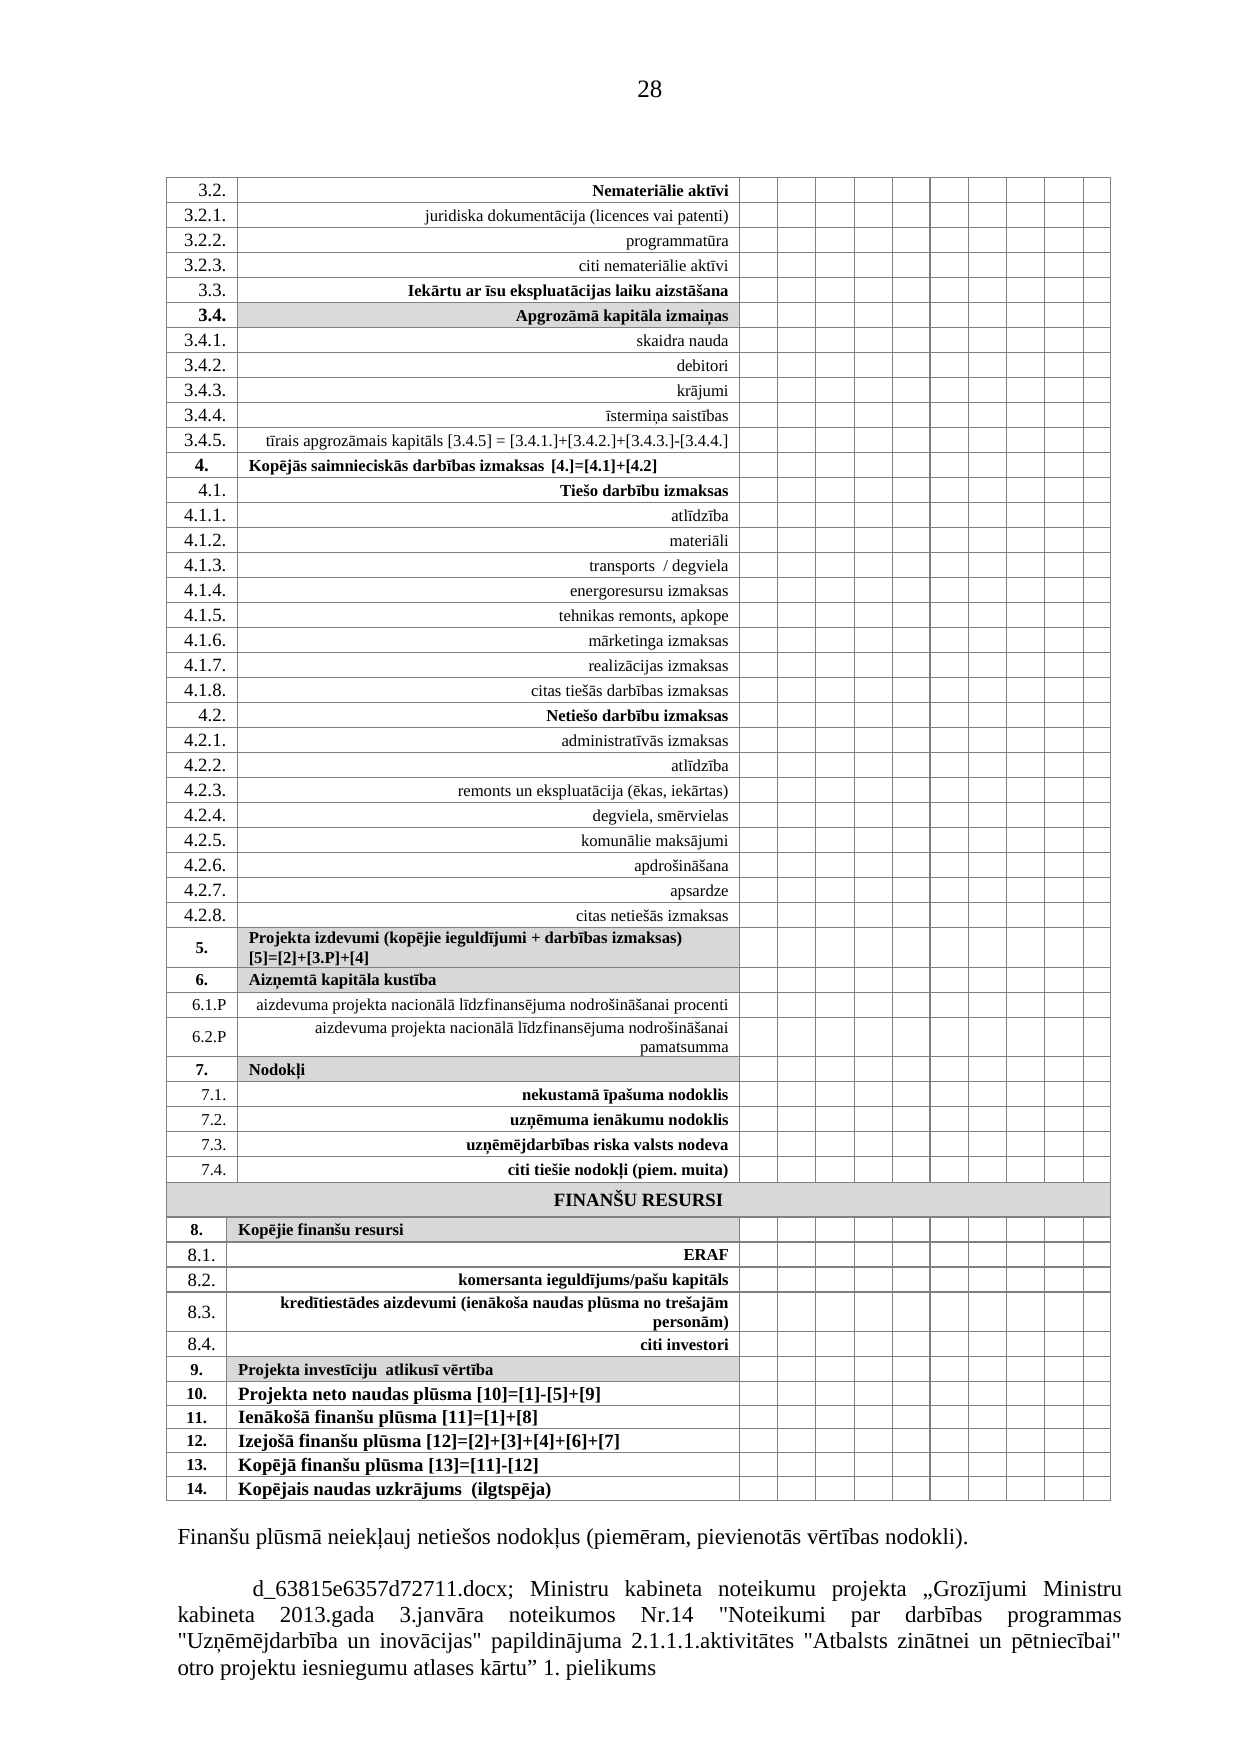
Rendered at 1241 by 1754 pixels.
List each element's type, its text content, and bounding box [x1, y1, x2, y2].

table_cell [778, 578, 815, 602]
table_cell [931, 993, 968, 1017]
table_cell [969, 1429, 1006, 1452]
table_cell realizācijas izmaksas [238, 653, 739, 677]
table_cell [893, 1406, 929, 1428]
table_cell [969, 653, 1006, 677]
table_cell [1007, 378, 1044, 402]
table_cell [855, 403, 892, 427]
table_cell 8.2. [167, 1268, 226, 1291]
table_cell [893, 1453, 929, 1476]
table_cell [816, 1018, 854, 1056]
table_cell [816, 968, 854, 992]
table_cell [1007, 803, 1044, 827]
table_cell [816, 528, 854, 552]
table_cell [740, 778, 777, 802]
table_cell [740, 478, 777, 502]
table_cell [855, 1057, 892, 1081]
table_cell [893, 553, 929, 577]
table_cell tīrais apgrozāmais kapitāls [3.4.5] = [3.4.1.]+[3.4.2.]+[3.4.3.]-[3.4.4.] [238, 428, 739, 452]
table_cell [778, 803, 815, 827]
table_cell [931, 1057, 968, 1081]
table_cell [740, 578, 777, 602]
table_cell [740, 968, 777, 992]
table_cell [1007, 353, 1044, 377]
table_cell skaidra nauda [238, 328, 739, 352]
table_cell [893, 528, 929, 552]
table_cell 4.1.6. [167, 628, 237, 652]
table_cell [1007, 1218, 1044, 1241]
table_cell [1045, 478, 1083, 502]
table_cell [740, 1293, 777, 1331]
table_cell [1007, 778, 1044, 802]
table_cell [1045, 453, 1083, 477]
table_cell [931, 778, 968, 802]
table_cell [816, 1057, 854, 1081]
table_cell [969, 628, 1006, 652]
table_cell [969, 1157, 1006, 1182]
table_cell [1045, 778, 1083, 802]
table_cell citas tiešās darbības izmaksas [238, 678, 739, 702]
table_cell citi tiešie nodokļi (piem. muita) [238, 1157, 739, 1182]
table_cell citi investori [227, 1332, 739, 1356]
table_cell [855, 1406, 892, 1428]
table_cell [1045, 728, 1083, 752]
table_cell [893, 1243, 929, 1266]
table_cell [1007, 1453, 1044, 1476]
table_cell [1045, 328, 1083, 352]
table_cell [1007, 928, 1044, 967]
table_cell [969, 828, 1006, 852]
table_cell Iekārtu ar īsu ekspluatācijas laiku aizstāšana [238, 278, 739, 302]
table_cell [931, 1293, 968, 1331]
table_cell komersanta ieguldījums/pašu kapitāls [227, 1268, 739, 1291]
table_cell [778, 778, 815, 802]
table_cell [931, 1429, 968, 1452]
table_cell Aizņemtā kapitāla kustība [238, 968, 739, 992]
table_cell [778, 653, 815, 677]
table_cell [1045, 903, 1083, 927]
table_cell [816, 453, 854, 477]
table_cell [1045, 1157, 1083, 1182]
table_cell [893, 228, 929, 252]
table_cell [1045, 553, 1083, 577]
table_cell [1084, 928, 1110, 967]
table_cell [816, 478, 854, 502]
table_cell [816, 853, 854, 877]
table_cell [1084, 328, 1110, 352]
table_cell krājumi [238, 378, 739, 402]
table_cell 4.1.5. [167, 603, 237, 627]
table_cell [740, 1332, 777, 1356]
table_cell [816, 628, 854, 652]
table_cell 3.4.5. [167, 428, 237, 452]
table_cell [740, 1218, 777, 1241]
table_cell [778, 1332, 815, 1356]
table_cell [893, 253, 929, 277]
table_cell Projekta izdevumi (kopējie ieguldījumi + darbības izmaksas) [5]=[2]+[3.P]+[4] [238, 928, 739, 967]
table_cell [1045, 878, 1083, 902]
table_cell [1084, 678, 1110, 702]
table_cell [893, 203, 929, 227]
table_cell [855, 578, 892, 602]
table_cell [1084, 1332, 1110, 1356]
table_cell [740, 853, 777, 877]
table_cell [816, 1332, 854, 1356]
table_cell [1007, 828, 1044, 852]
table_cell [740, 203, 777, 227]
table_cell [893, 1268, 929, 1291]
table_cell [855, 1382, 892, 1404]
table_cell [893, 1132, 929, 1156]
table_cell [1045, 993, 1083, 1017]
table_cell debitori [238, 353, 739, 377]
table_cell [855, 878, 892, 902]
table_cell [1084, 1057, 1110, 1081]
table_cell [1084, 378, 1110, 402]
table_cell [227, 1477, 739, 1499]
table_cell materiāli [238, 528, 739, 552]
table_cell [740, 993, 777, 1017]
table_cell [1084, 878, 1110, 902]
table_cell [1084, 753, 1110, 777]
table_cell [1007, 1268, 1044, 1291]
table_cell [816, 1293, 854, 1331]
table_cell [778, 1018, 815, 1056]
table_cell remonts un ekspluatācija (ēkas, iekārtas) [238, 778, 739, 802]
table_cell [740, 1357, 777, 1381]
table_cell [893, 1382, 929, 1404]
table_cell [969, 278, 1006, 302]
table_cell [931, 528, 968, 552]
table_cell [778, 178, 815, 202]
table_cell [1045, 853, 1083, 877]
table_cell [855, 703, 892, 727]
table_cell [969, 678, 1006, 702]
table_cell [1045, 653, 1083, 677]
table_cell [1007, 303, 1044, 327]
table_cell [931, 1243, 968, 1266]
table_cell [816, 553, 854, 577]
table_cell [969, 1018, 1006, 1056]
table_cell 6.2.P [167, 1018, 237, 1056]
table_cell [855, 1132, 892, 1156]
table_cell [778, 703, 815, 727]
table_cell [931, 703, 968, 727]
table_cell [931, 603, 968, 627]
table_cell [778, 1132, 815, 1156]
table_cell [855, 328, 892, 352]
table_cell [778, 968, 815, 992]
table_cell [893, 428, 929, 452]
table_cell [778, 1057, 815, 1081]
table_cell [1084, 503, 1110, 527]
table_cell [1007, 178, 1044, 202]
table_cell [1045, 178, 1083, 202]
table_cell [1045, 628, 1083, 652]
table_cell [931, 828, 968, 852]
table_cell [740, 1132, 777, 1156]
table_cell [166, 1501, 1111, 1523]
table_cell citas netiešās izmaksas [238, 903, 739, 927]
table_cell 7.4. [167, 1157, 237, 1182]
table_cell [969, 353, 1006, 377]
table_cell 7.1. [167, 1082, 237, 1106]
table_cell [778, 1429, 815, 1452]
table_cell [931, 1018, 968, 1056]
table_cell [855, 278, 892, 302]
table_cell [893, 728, 929, 752]
table_cell [969, 303, 1006, 327]
table_cell [855, 1268, 892, 1291]
table_cell [1084, 628, 1110, 652]
table_cell [778, 378, 815, 402]
table_cell [778, 853, 815, 877]
table_cell [1084, 1429, 1110, 1452]
table_cell [931, 678, 968, 702]
table_cell 4.2.6. [167, 853, 237, 877]
table_cell 3.4.2. [167, 353, 237, 377]
table_cell [1007, 1382, 1044, 1404]
table_cell [816, 678, 854, 702]
table_cell 4.1.3. [167, 553, 237, 577]
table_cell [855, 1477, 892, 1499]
table_cell [969, 203, 1006, 227]
table_cell Apgrozāmā kapitāla izmaiņas [238, 303, 739, 327]
table_cell [931, 578, 968, 602]
table_cell [1045, 303, 1083, 327]
table_cell [816, 878, 854, 902]
table_cell [893, 1057, 929, 1081]
table_cell atlīdzība [238, 503, 739, 527]
table_cell [1045, 968, 1083, 992]
table_cell 4.1.7. [167, 653, 237, 677]
table_cell [855, 1332, 892, 1356]
table_cell atlīdzība [238, 753, 739, 777]
table_cell [778, 1243, 815, 1266]
table_cell [1084, 1293, 1110, 1331]
table_cell [1084, 803, 1110, 827]
table_cell [816, 903, 854, 927]
table_cell [931, 753, 968, 777]
table_cell [1007, 993, 1044, 1017]
table_cell [855, 478, 892, 502]
table_cell [969, 1406, 1006, 1428]
table_cell [1084, 578, 1110, 602]
table_cell [931, 1382, 968, 1404]
table_cell [1007, 903, 1044, 927]
table_cell [740, 403, 777, 427]
table_cell [778, 1357, 815, 1381]
table_cell [893, 578, 929, 602]
table_cell [1007, 328, 1044, 352]
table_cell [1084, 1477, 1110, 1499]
table_cell [1084, 778, 1110, 802]
table_cell [778, 903, 815, 927]
table_cell [855, 728, 892, 752]
table_cell [740, 228, 777, 252]
table_cell [855, 1107, 892, 1131]
table_cell [778, 253, 815, 277]
table_cell [816, 328, 854, 352]
table_cell [1007, 453, 1044, 477]
table_cell 3.4.1. [167, 328, 237, 352]
table_cell [778, 478, 815, 502]
table_cell [1045, 228, 1083, 252]
table_cell [931, 878, 968, 902]
table_cell [1045, 253, 1083, 277]
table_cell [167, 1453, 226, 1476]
table_cell [816, 403, 854, 427]
table_cell [893, 503, 929, 527]
table_cell [740, 503, 777, 527]
table_cell [893, 353, 929, 377]
table_cell [1084, 478, 1110, 502]
table_cell [816, 1218, 854, 1241]
table_cell [816, 1107, 854, 1131]
table_cell [1045, 428, 1083, 452]
table_cell [1084, 453, 1110, 477]
table_cell [931, 353, 968, 377]
table_cell 8.1. [167, 1243, 226, 1266]
table_cell [893, 968, 929, 992]
table_cell [931, 1268, 968, 1291]
table_cell 6.1.P [167, 993, 237, 1017]
table_cell [740, 553, 777, 577]
table_cell [778, 353, 815, 377]
table_cell [893, 1018, 929, 1056]
table_cell [893, 453, 929, 477]
table_cell [855, 603, 892, 627]
table_cell [1084, 178, 1110, 202]
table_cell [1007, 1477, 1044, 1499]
table_cell [740, 803, 777, 827]
table_cell 9. [167, 1357, 226, 1381]
table_cell [855, 228, 892, 252]
table_cell [931, 278, 968, 302]
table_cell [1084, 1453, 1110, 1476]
table_cell 8. [167, 1218, 226, 1241]
table_cell [1084, 228, 1110, 252]
table_cell [893, 178, 929, 202]
table_cell [969, 603, 1006, 627]
table_cell [740, 928, 777, 967]
table_cell [740, 178, 777, 202]
table_cell FINANŠU RESURSI [167, 1183, 1110, 1216]
table_cell [931, 1082, 968, 1106]
table_cell [778, 678, 815, 702]
table_cell [1045, 1107, 1083, 1131]
table_cell [855, 303, 892, 327]
table_cell [816, 278, 854, 302]
table_cell [778, 278, 815, 302]
table_cell 4.1.1. [167, 503, 237, 527]
table_cell [931, 228, 968, 252]
table_cell [1045, 1082, 1083, 1106]
table_cell [1045, 828, 1083, 852]
table_cell [969, 1332, 1006, 1356]
table_cell mārketinga izmaksas [238, 628, 739, 652]
table_cell [816, 653, 854, 677]
table_cell [855, 553, 892, 577]
table_cell [778, 1293, 815, 1331]
table_cell [969, 878, 1006, 902]
table_cell [855, 1082, 892, 1106]
table_cell [1045, 1243, 1083, 1266]
table_cell 3.2.1. [167, 203, 237, 227]
table_cell [816, 828, 854, 852]
table_cell [816, 703, 854, 727]
table_cell [740, 653, 777, 677]
table_cell [778, 1382, 815, 1404]
table_cell 3.4.3. [167, 378, 237, 402]
table_cell [1007, 203, 1044, 227]
table_cell [740, 628, 777, 652]
table_cell [1007, 853, 1044, 877]
table_cell [931, 803, 968, 827]
table_cell [855, 653, 892, 677]
table_cell transports / degviela [238, 553, 739, 577]
table_cell [931, 453, 968, 477]
table_cell [740, 303, 777, 327]
table_cell [893, 878, 929, 902]
table_cell Kopējie finanšu resursi [227, 1218, 739, 1241]
table_cell [816, 253, 854, 277]
table_cell 8.3. [167, 1293, 226, 1331]
table_cell [1007, 678, 1044, 702]
table_cell [931, 653, 968, 677]
table_cell [893, 803, 929, 827]
table_cell [816, 1357, 854, 1381]
table_cell [1084, 603, 1110, 627]
table_cell 11. [167, 1406, 226, 1428]
table_cell [893, 1357, 929, 1381]
table_cell 7. [167, 1057, 237, 1081]
table_cell [969, 1107, 1006, 1131]
table_cell [1007, 753, 1044, 777]
table_cell [740, 903, 777, 927]
table_cell [740, 1057, 777, 1081]
table_cell [893, 378, 929, 402]
table_cell [740, 1429, 777, 1452]
table_cell [969, 378, 1006, 402]
table_cell [816, 1406, 854, 1428]
table_cell [1045, 1382, 1083, 1404]
table_cell [931, 1107, 968, 1131]
table_cell [1007, 1107, 1044, 1131]
table_cell [1084, 1018, 1110, 1056]
table_cell tehnikas remonts, apkope [238, 603, 739, 627]
table_cell [816, 303, 854, 327]
table_cell [816, 203, 854, 227]
table_cell [1084, 968, 1110, 992]
table_cell [969, 968, 1006, 992]
table_cell [969, 453, 1006, 477]
table_cell [893, 1082, 929, 1106]
table_cell [969, 1243, 1006, 1266]
table_cell [893, 1157, 929, 1182]
table_cell [855, 853, 892, 877]
table_cell [816, 753, 854, 777]
table_cell [1007, 878, 1044, 902]
table_cell [855, 753, 892, 777]
table_cell [1007, 503, 1044, 527]
table_cell [893, 1218, 929, 1241]
table_cell [816, 428, 854, 452]
table_cell [1007, 478, 1044, 502]
table_cell [855, 803, 892, 827]
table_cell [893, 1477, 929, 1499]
table_cell [1084, 528, 1110, 552]
table_cell 3.2.2. [167, 228, 237, 252]
table_cell [969, 1057, 1006, 1081]
table_cell [740, 878, 777, 902]
table_cell apdrošināšana [238, 853, 739, 877]
table_cell [855, 1293, 892, 1331]
table_cell [855, 453, 892, 477]
table_cell [931, 553, 968, 577]
table_cell [1045, 1132, 1083, 1156]
table_cell [740, 528, 777, 552]
table_cell [1084, 853, 1110, 877]
table_cell [855, 628, 892, 652]
table_cell [1084, 553, 1110, 577]
table_cell [969, 528, 1006, 552]
table_cell [816, 603, 854, 627]
table_cell [740, 603, 777, 627]
table_cell 7.2. [167, 1107, 237, 1131]
table_cell [931, 1332, 968, 1356]
table_cell 3.2. [167, 178, 237, 202]
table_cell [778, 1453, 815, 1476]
table_cell [969, 928, 1006, 967]
table_cell 4.2. [167, 703, 237, 727]
table_cell [1045, 353, 1083, 377]
table_cell [1007, 403, 1044, 427]
table_cell [931, 1357, 968, 1381]
table_cell [1084, 903, 1110, 927]
table_cell [855, 1218, 892, 1241]
table_cell [931, 203, 968, 227]
table_cell [1007, 278, 1044, 302]
table_cell 4.2.1. [167, 728, 237, 752]
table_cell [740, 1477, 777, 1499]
table_cell aizdevuma projekta nacionālā līdzfinansējuma nodrošināšanai pamatsumma [238, 1018, 739, 1056]
table_cell 4.1.8. [167, 678, 237, 702]
table_cell [740, 278, 777, 302]
table_cell [969, 403, 1006, 427]
table_cell [893, 1429, 929, 1452]
table_cell [893, 928, 929, 967]
table_cell [778, 203, 815, 227]
table_cell citi nemateriālie aktīvi [238, 253, 739, 277]
table_cell 4.2.3. [167, 778, 237, 802]
table_cell [893, 478, 929, 502]
table_cell [816, 503, 854, 527]
table_cell [969, 503, 1006, 527]
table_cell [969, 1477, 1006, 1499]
table_cell [1045, 1057, 1083, 1081]
table_cell Nemateriālie aktīvi [238, 178, 739, 202]
table_cell [931, 928, 968, 967]
table_cell [740, 453, 777, 477]
table_cell [778, 453, 815, 477]
table_cell [1084, 1132, 1110, 1156]
table_cell [1007, 1243, 1044, 1266]
table_cell [1084, 403, 1110, 427]
table_cell [855, 778, 892, 802]
table_cell uzņēmējdarbības riska valsts nodeva [238, 1132, 739, 1156]
table_cell [778, 753, 815, 777]
table_cell [1084, 1107, 1110, 1131]
table_cell [855, 1429, 892, 1452]
table_cell [931, 1218, 968, 1241]
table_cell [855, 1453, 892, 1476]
table_cell [969, 253, 1006, 277]
table_cell Tiešo darbību izmaksas [238, 478, 739, 502]
table_cell [969, 1357, 1006, 1381]
table_cell [1045, 203, 1083, 227]
table_cell juridiska dokumentācija (licences vai patenti) [238, 203, 739, 227]
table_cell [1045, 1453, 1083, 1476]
table_cell [969, 993, 1006, 1017]
table_cell [1045, 1018, 1083, 1056]
table_cell [855, 1357, 892, 1381]
table_cell kredītiestādes aizdevumi (ienākoša naudas plūsma no trešajām personām) [227, 1293, 739, 1331]
table_cell [855, 1243, 892, 1266]
table_cell [931, 303, 968, 327]
table_cell [1007, 428, 1044, 452]
table_cell 4.2.7. [167, 878, 237, 902]
table_cell apsardze [238, 878, 739, 902]
table_cell [1045, 378, 1083, 402]
table_cell [855, 178, 892, 202]
table_cell [1084, 1268, 1110, 1291]
table_cell energoresursu izmaksas [238, 578, 739, 602]
table_cell [969, 328, 1006, 352]
table_cell [1084, 253, 1110, 277]
table_cell uzņēmuma ienākumu nodoklis [238, 1107, 739, 1131]
table_cell [1045, 603, 1083, 627]
table_cell [1084, 303, 1110, 327]
table_cell [931, 628, 968, 652]
table_cell [778, 503, 815, 527]
table_cell [855, 1018, 892, 1056]
table_cell [1084, 1382, 1110, 1404]
table_cell [1007, 1057, 1044, 1081]
table_cell [931, 1406, 968, 1428]
table_cell [893, 653, 929, 677]
table_cell [1045, 278, 1083, 302]
table_cell [893, 628, 929, 652]
table_cell [1045, 928, 1083, 967]
table_cell [855, 528, 892, 552]
table_cell [778, 1218, 815, 1241]
table_cell [816, 353, 854, 377]
table_cell [931, 428, 968, 452]
table_cell Ienākošā finanšu plūsma [11]=[1]+[8] [227, 1406, 739, 1428]
table_cell [855, 678, 892, 702]
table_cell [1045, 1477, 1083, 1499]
table_cell [893, 328, 929, 352]
table_cell īstermiņa saistības [238, 403, 739, 427]
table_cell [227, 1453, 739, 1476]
table_cell 5. [167, 928, 237, 967]
table_cell [778, 303, 815, 327]
table_cell 4.1. [167, 478, 237, 502]
table_cell [969, 803, 1006, 827]
table_cell 3.2.3. [167, 253, 237, 277]
table_cell [893, 993, 929, 1017]
table_cell [740, 753, 777, 777]
table_cell komunālie maksājumi [238, 828, 739, 852]
table_cell 4.1.2. [167, 528, 237, 552]
table_cell 7.3. [167, 1132, 237, 1156]
table_cell [1084, 1243, 1110, 1266]
table_cell [740, 353, 777, 377]
table_cell nekustamā īpašuma nodoklis [238, 1082, 739, 1106]
table_cell [740, 1082, 777, 1106]
table_cell [931, 1157, 968, 1182]
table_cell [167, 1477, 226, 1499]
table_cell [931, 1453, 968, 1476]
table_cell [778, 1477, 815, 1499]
table_cell [1007, 1429, 1044, 1452]
table_cell [740, 1406, 777, 1428]
table_cell [740, 1157, 777, 1182]
table_cell [1084, 1406, 1110, 1428]
table_cell [969, 1293, 1006, 1331]
table_cell [740, 253, 777, 277]
table_cell [931, 903, 968, 927]
table_cell [1084, 278, 1110, 302]
table_cell [778, 428, 815, 452]
table_cell [893, 303, 929, 327]
table_cell [778, 1268, 815, 1291]
table_cell [1084, 828, 1110, 852]
table_cell [931, 968, 968, 992]
table_cell [1007, 553, 1044, 577]
table_cell [1007, 653, 1044, 677]
table_cell Kopējās saimnieciskās darbības izmaksas [4.]=[4.1]+[4.2] [238, 453, 739, 477]
table_cell [855, 353, 892, 377]
table_cell [969, 1132, 1006, 1156]
table_cell [931, 503, 968, 527]
table_cell [740, 828, 777, 852]
table_cell [969, 753, 1006, 777]
table_cell [969, 178, 1006, 202]
table_cell [893, 678, 929, 702]
table_cell [816, 1082, 854, 1106]
table_cell [969, 778, 1006, 802]
table_cell [778, 603, 815, 627]
table_cell [1007, 1332, 1044, 1356]
table_cell Netiešo darbību izmaksas [238, 703, 739, 727]
table_cell [1007, 1082, 1044, 1106]
table_cell [931, 253, 968, 277]
table_cell [1007, 968, 1044, 992]
table_cell [855, 993, 892, 1017]
table_cell [816, 1268, 854, 1291]
table_cell [740, 1268, 777, 1291]
table_cell [778, 728, 815, 752]
table_cell [1045, 1406, 1083, 1428]
table_cell [778, 628, 815, 652]
table_cell 6. [167, 968, 237, 992]
table_cell [778, 403, 815, 427]
table_cell [969, 903, 1006, 927]
table_cell [1045, 1268, 1083, 1291]
table_cell [969, 728, 1006, 752]
table_cell [1084, 1357, 1110, 1381]
table_cell 3.4.4. [167, 403, 237, 427]
table_cell [893, 703, 929, 727]
table_cell [740, 1243, 777, 1266]
table_cell [1007, 1357, 1044, 1381]
table_cell [855, 828, 892, 852]
table_cell aizdevuma projekta nacionālā līdzfinansējuma nodrošināšanai procenti [238, 993, 739, 1017]
text Finanšu plūsmā neiekļauj netiešos nodokļus (piemēram, pievienotās vērtības nodokli). [177, 1523, 1122, 1550]
table_cell [1045, 1218, 1083, 1241]
table_cell [969, 1218, 1006, 1241]
table_cell [1045, 578, 1083, 602]
table_cell [931, 328, 968, 352]
table_cell [1007, 603, 1044, 627]
table_cell [931, 403, 968, 427]
table_cell [893, 1293, 929, 1331]
table_cell [1084, 653, 1110, 677]
table_cell [816, 378, 854, 402]
table_cell [740, 703, 777, 727]
table_cell [855, 503, 892, 527]
table_cell [778, 1082, 815, 1106]
table_cell [816, 1382, 854, 1404]
table_cell [778, 993, 815, 1017]
table_cell ERAF [227, 1243, 739, 1266]
table_cell Nodokļi [238, 1057, 739, 1081]
table_cell [816, 1132, 854, 1156]
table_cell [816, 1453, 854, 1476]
table_cell [816, 993, 854, 1017]
table_cell [1007, 628, 1044, 652]
table_cell 4.2.5. [167, 828, 237, 852]
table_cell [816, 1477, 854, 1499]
table_cell [778, 878, 815, 902]
table_cell [778, 828, 815, 852]
table_cell [893, 403, 929, 427]
table_cell 4. [167, 453, 237, 477]
table_cell [1084, 703, 1110, 727]
table_cell [778, 1107, 815, 1131]
table_cell [778, 928, 815, 967]
table_cell [969, 478, 1006, 502]
table_cell [969, 428, 1006, 452]
table_cell [969, 1268, 1006, 1291]
table_cell degviela, smērvielas [238, 803, 739, 827]
table_cell [740, 1107, 777, 1131]
table_cell programmatūra [238, 228, 739, 252]
table_cell [778, 553, 815, 577]
table_cell 4.1.4. [167, 578, 237, 602]
table_cell [1007, 228, 1044, 252]
table_cell 4.2.2. [167, 753, 237, 777]
table_cell [740, 328, 777, 352]
table_cell [816, 1243, 854, 1266]
table_cell [931, 178, 968, 202]
table_cell [893, 603, 929, 627]
table_cell [855, 253, 892, 277]
table_cell 8.4. [167, 1332, 226, 1356]
table_cell [1045, 503, 1083, 527]
table_cell [1007, 1132, 1044, 1156]
table_cell [816, 728, 854, 752]
table_cell [1007, 578, 1044, 602]
table_cell [1007, 1406, 1044, 1428]
table_cell [816, 1157, 854, 1182]
table_cell [1045, 703, 1083, 727]
table_cell [969, 228, 1006, 252]
table_cell [816, 928, 854, 967]
table_cell 4.2.8. [167, 903, 237, 927]
table_cell 3.4. [167, 303, 237, 327]
table_cell [969, 578, 1006, 602]
table_cell [1045, 803, 1083, 827]
table_cell [1084, 353, 1110, 377]
table_cell [1007, 1018, 1044, 1056]
table_cell 12. [167, 1429, 226, 1452]
table_cell 4.2.4. [167, 803, 237, 827]
table_cell [740, 378, 777, 402]
table_cell [1084, 1157, 1110, 1182]
table_cell [778, 1406, 815, 1428]
table_cell [931, 728, 968, 752]
table_cell [893, 278, 929, 302]
table_cell [931, 378, 968, 402]
table_cell [1045, 528, 1083, 552]
table_cell [931, 478, 968, 502]
table_cell [931, 1132, 968, 1156]
table_cell [1084, 993, 1110, 1017]
table_cell [1045, 753, 1083, 777]
table_cell [778, 228, 815, 252]
table_cell [778, 328, 815, 352]
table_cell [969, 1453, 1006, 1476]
table_cell 10. [167, 1382, 226, 1404]
table_cell [816, 778, 854, 802]
table_cell [893, 828, 929, 852]
table_cell [1045, 1357, 1083, 1381]
table_cell [855, 968, 892, 992]
table_cell [855, 1157, 892, 1182]
table_cell [740, 1018, 777, 1056]
table_cell [1045, 1293, 1083, 1331]
table_cell [1045, 678, 1083, 702]
table_cell [931, 853, 968, 877]
table_cell [969, 553, 1006, 577]
table_cell [893, 753, 929, 777]
table_cell [816, 1429, 854, 1452]
table_cell [816, 178, 854, 202]
table_cell [855, 903, 892, 927]
table_cell [778, 528, 815, 552]
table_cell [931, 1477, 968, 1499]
table_cell [855, 378, 892, 402]
table_cell [893, 853, 929, 877]
table_cell [969, 853, 1006, 877]
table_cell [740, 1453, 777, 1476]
table_cell [969, 1382, 1006, 1404]
table_cell [816, 803, 854, 827]
table_cell [969, 703, 1006, 727]
table_cell [1084, 1082, 1110, 1106]
table_cell [740, 428, 777, 452]
table_cell [1045, 1429, 1083, 1452]
table_cell [816, 578, 854, 602]
table_cell [816, 228, 854, 252]
table_cell [1084, 203, 1110, 227]
table_cell [1007, 728, 1044, 752]
table_cell [740, 728, 777, 752]
table_cell [969, 1082, 1006, 1106]
table_cell [893, 1107, 929, 1131]
table_cell [893, 778, 929, 802]
table_cell [1045, 1332, 1083, 1356]
table_cell [1045, 403, 1083, 427]
table_cell [740, 678, 777, 702]
table_cell [778, 1157, 815, 1182]
table_cell [855, 928, 892, 967]
table_cell administratīvās izmaksas [238, 728, 739, 752]
table_cell [1007, 1293, 1044, 1331]
table_cell [1007, 703, 1044, 727]
table_cell Izejošā finanšu plūsma [12]=[2]+[3]+[4]+[6]+[7] [227, 1429, 739, 1452]
table_cell [893, 1332, 929, 1356]
table_cell 3.3. [167, 278, 237, 302]
table_cell Projekta investīciju atlikusī vērtība [227, 1357, 739, 1381]
table_cell Projekta neto naudas plūsma [10]=[1]-[5]+[9] [227, 1382, 739, 1404]
table_cell [1084, 428, 1110, 452]
table_cell [1007, 253, 1044, 277]
table_cell [855, 203, 892, 227]
table_cell [1007, 528, 1044, 552]
table_cell [1084, 728, 1110, 752]
table_cell [740, 1382, 777, 1404]
table_cell [1084, 1218, 1110, 1241]
table_cell [855, 428, 892, 452]
table_cell [1007, 1157, 1044, 1182]
table_cell [893, 903, 929, 927]
